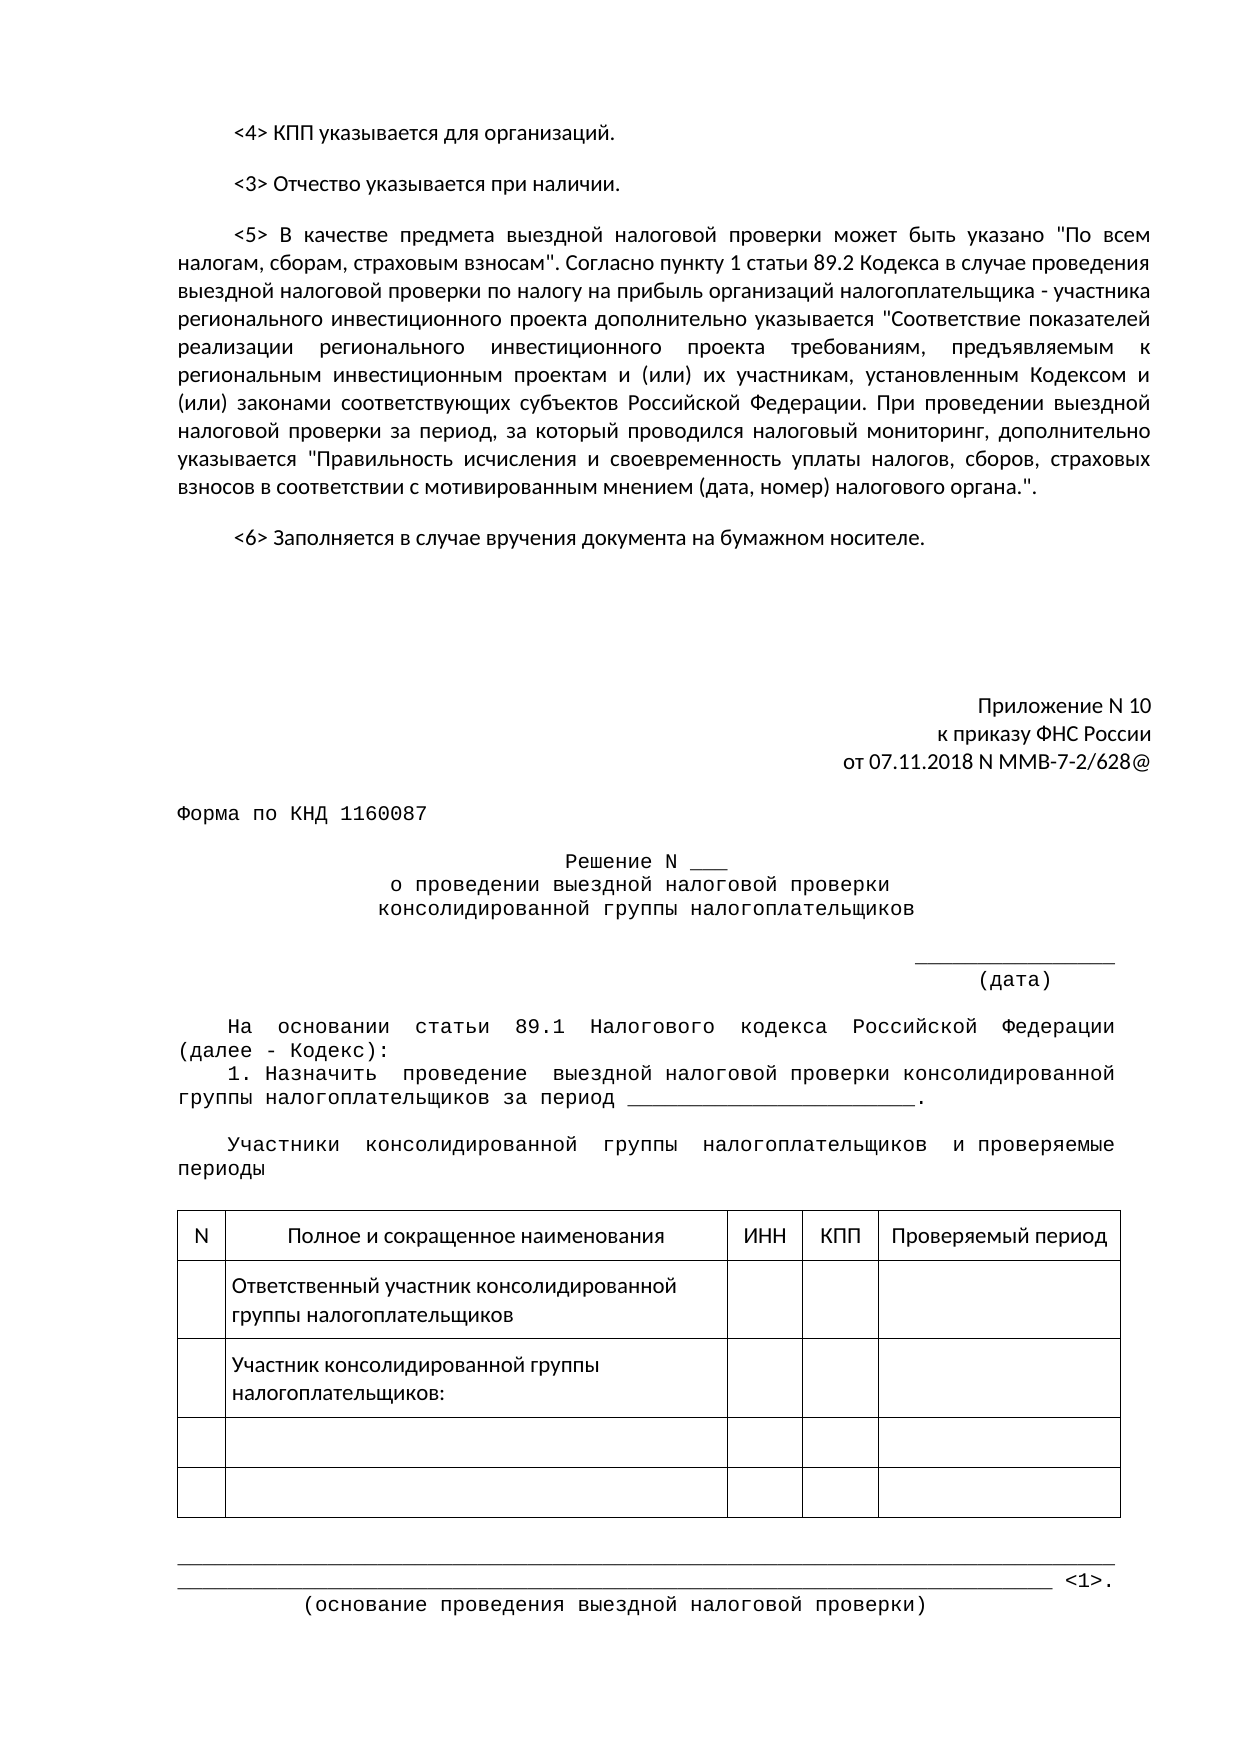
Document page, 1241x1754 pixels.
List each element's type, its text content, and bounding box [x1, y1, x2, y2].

text от 07.11.2018 N ММВ-7-2/628@ [177, 747, 1152, 775]
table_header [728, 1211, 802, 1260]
text Приложение N 10 [177, 691, 1152, 719]
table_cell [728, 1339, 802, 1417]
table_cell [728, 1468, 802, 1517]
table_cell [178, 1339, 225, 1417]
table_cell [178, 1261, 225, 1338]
text <5> В качестве предмета выездной налоговой проверки может быть указано "По всем налогам, сборам, страховым взносам". Согласно пункту 1 статьи 89.2 Кодекса в случае проведения выездной налоговой проверки по налогу на прибыль организаций налогоплательщика - участника регионального инвестиционного проекта дополнительно указывается "Соответствие показателей реализации регионального инвестиционного проекта требованиям, предъявляемым к региональным инвестиционным проектам и (или) их участникам, установленным Кодексом и (или) законами соответствующих субъектов Российской Федерации. При проведении выездной налоговой проверки за период, за который проводился налоговый мониторинг, дополнительно указывается "Правильность исчисления и своевременность уплаты налогов, сборов, страховых взносов в соответствии с мотивированным мнением (дата, номер) налогового органа.". [177, 220, 1152, 500]
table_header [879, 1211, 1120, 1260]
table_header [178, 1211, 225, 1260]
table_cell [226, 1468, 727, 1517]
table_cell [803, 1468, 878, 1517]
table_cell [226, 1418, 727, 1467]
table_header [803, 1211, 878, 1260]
text 1. Назначить проведение выездной налоговой проверки консолидированной [177, 1063, 1152, 1087]
text Форма по КНД 1160087 [177, 803, 1152, 827]
text <6> Заполняется в случае вручения документа на бумажном носителе. [177, 523, 1152, 551]
text ________________ [177, 945, 1152, 969]
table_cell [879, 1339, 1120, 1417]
text (дата) [177, 969, 1152, 992]
text к приказу ФНС России [177, 719, 1152, 747]
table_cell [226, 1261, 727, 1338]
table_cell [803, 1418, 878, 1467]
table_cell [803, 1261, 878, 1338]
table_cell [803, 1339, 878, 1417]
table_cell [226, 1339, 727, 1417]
text ___________________________________________________________________________ [177, 1546, 1152, 1570]
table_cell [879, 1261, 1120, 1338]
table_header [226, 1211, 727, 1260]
text <4> КПП указывается для организаций. [177, 118, 1152, 146]
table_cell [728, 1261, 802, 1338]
text Участники консолидированной группы налогоплательщиков и проверяемые [177, 1134, 1152, 1158]
text На основании статьи 89.1 Налогового кодекса Российской Федерации [177, 1016, 1152, 1040]
text (основание проведения выездной налоговой проверки) [177, 1594, 1152, 1617]
text (далее - Кодекс): [177, 1040, 1152, 1063]
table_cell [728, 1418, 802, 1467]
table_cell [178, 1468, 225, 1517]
text ______________________________________________________________________ <1>. [177, 1570, 1152, 1594]
text консолидированной группы налогоплательщиков [177, 898, 1152, 922]
text о проведении выездной налоговой проверки [177, 874, 1152, 898]
text периоды [177, 1158, 1152, 1182]
text группы налогоплательщиков за период _______________________. [177, 1087, 1152, 1111]
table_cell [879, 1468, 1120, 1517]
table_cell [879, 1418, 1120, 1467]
text <3> Отчество указывается при наличии. [177, 169, 1152, 197]
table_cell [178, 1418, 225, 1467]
text Решение N ___ [177, 851, 1152, 874]
